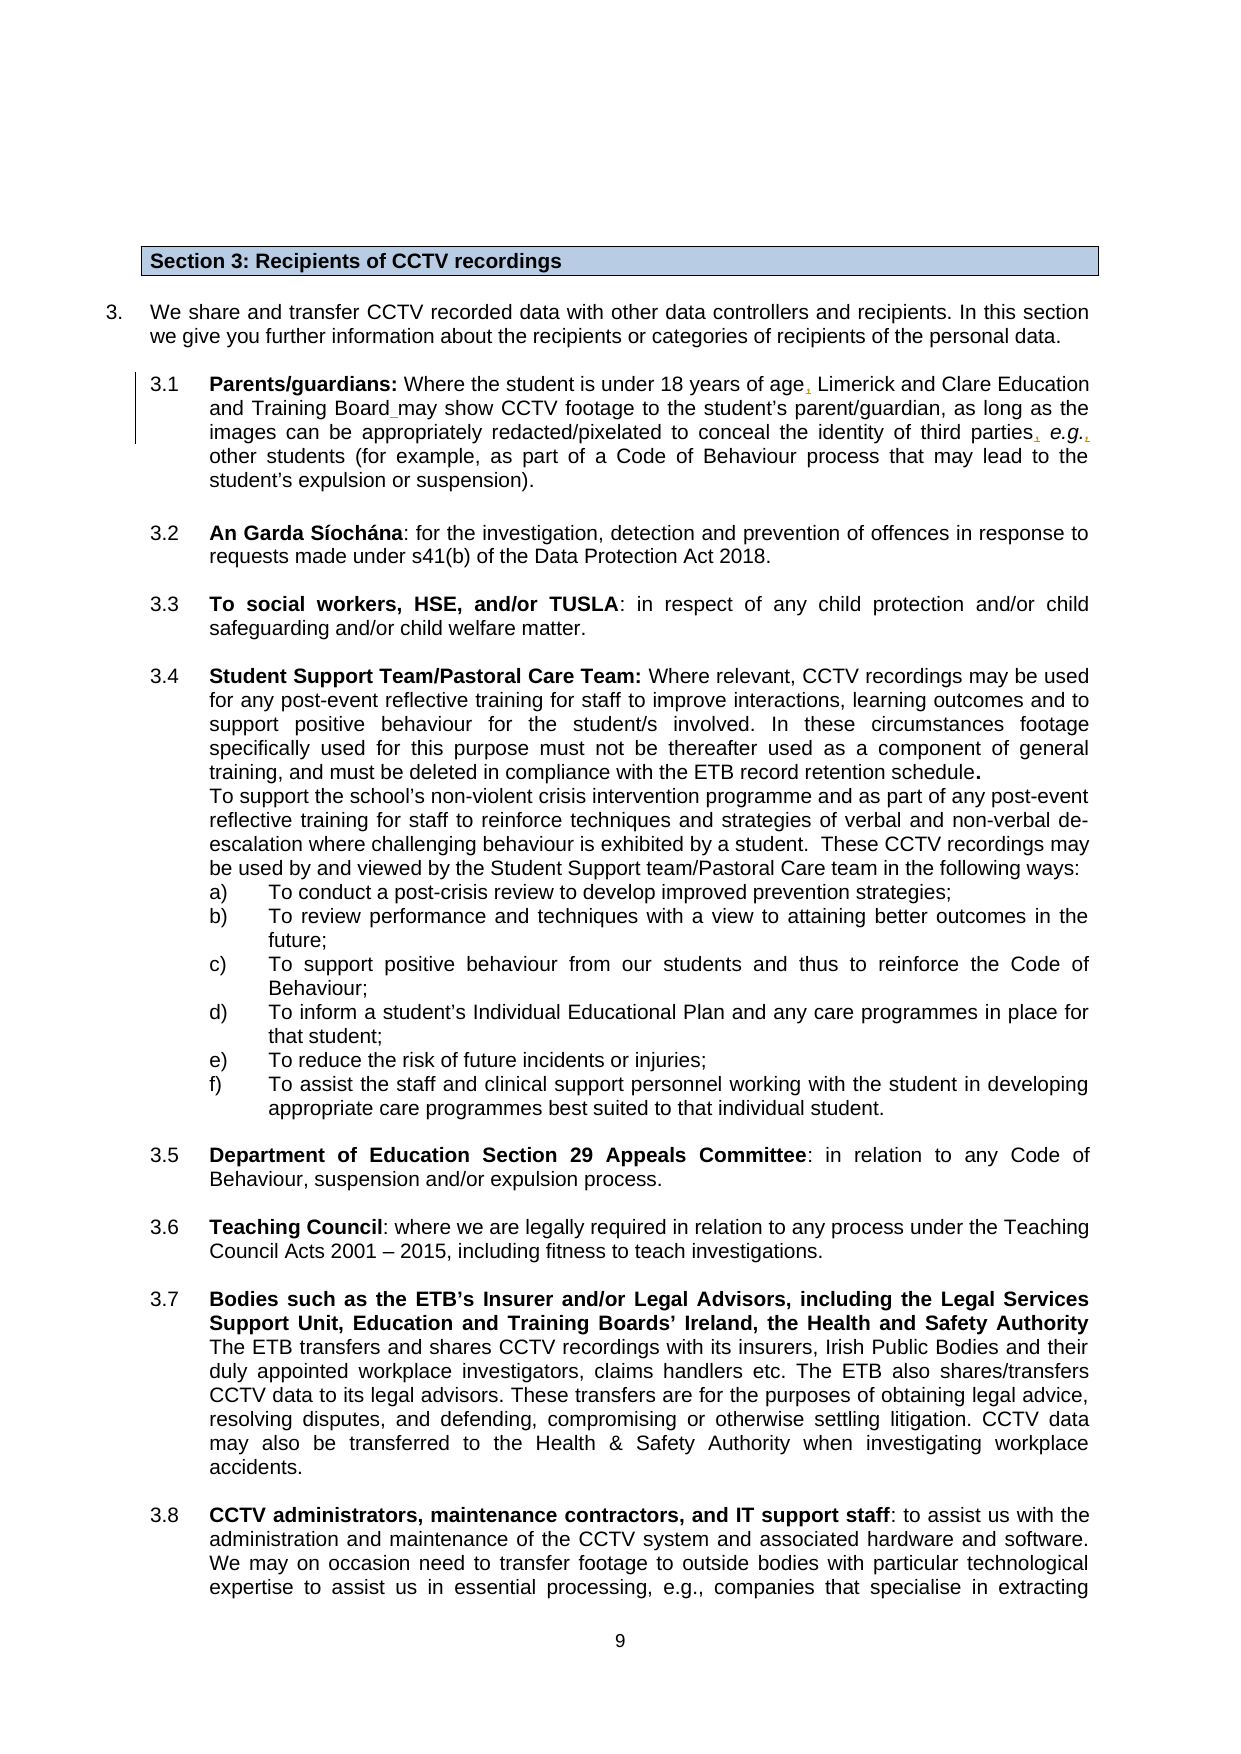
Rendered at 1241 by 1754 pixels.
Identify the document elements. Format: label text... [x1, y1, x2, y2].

list To assist the staff and clinical support personnel working with the student in developing appropriate care programmes best suited to that individual student. [209, 1071, 1090, 1119]
list Department of Education Section 29 Appeals Committee: in relation to any Code of Behaviour, suspension and/or expulsion process. [150, 1143, 1090, 1191]
list An Garda Síochána: for the investigation, detection and prevention of offences in response to requests made under s41(b) of the Data Protection Act 2018. [150, 520, 1090, 568]
list Student Support Team/Pastoral Care Team: Where relevant, CCTV recordings may be used for any post-event reflective training for staff to improve interactions, learning outcomes and to support positive behaviour for the student/s involved. In these circumstances footage specifically used for this purpose must not be thereafter used as a component of general training, and must be deleted in compliance with the ETB record retention schedule. [150, 664, 1090, 784]
text To support the school’s non-violent crisis intervention programme and as part of any post-event reflective training for staff to reinforce techniques and strategies of verbal and non-verbal de-escalation where challenging behaviour is exhibited by a student. These CCTV recordings may be used by and viewed by the Student Support team/Pastoral Care team in the following ways: [209, 784, 1090, 880]
list Teaching Council: where we are legally required in relation to any process under the Teaching Council Acts 2001 – 2015, including fitness to teach investigations. [150, 1215, 1090, 1263]
list To inform a student’s Individual Educational Plan and any care programmes in place for that student; [209, 999, 1090, 1047]
list To conduct a post-crisis review to develop improved prevention strategies; [209, 880, 1090, 904]
list Bodies such as the ETB’s Insurer and/or Legal Advisors, including the Legal Services Support Unit, Education and Training Boards’ Ireland, the Health and Safety Authority The ETB transfers and shares CCTV recordings with its insurers, Irish Public Bodies and their duly appointed workplace investigators, claims handlers etc. The ETB also shares/transfers CCTV data to its legal advisors. These transfers are for the purposes of obtaining legal advice, resolving disputes, and defending, compromising or otherwise settling litigation. CCTV data may also be transferred to the Health & Safety Authority when investigating workplace accidents. [150, 1287, 1090, 1479]
list To social workers, HSE, and/or TUSLA: in respect of any child protection and/or child safeguarding and/or child welfare matter. [150, 592, 1090, 640]
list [150, 1503, 1090, 1598]
text Section 3: Recipients of CCTV recordings [142, 247, 1098, 275]
list To support positive behaviour from our students and thus to reinforce the Code of Behaviour; [209, 952, 1090, 999]
list Parents/guardians: Where the student is under 18 years of age Limerick and Clare Education and Training Boardmay show CCTV footage to the student’s parent/guardian, as long as the images can be appropriately redacted/pixelated to conceal the identity of third parties e.g. other students (for example, as part of a Code of Behaviour process that may lead to the student’s expulsion or suspension). [150, 372, 1090, 492]
list To review performance and techniques with a view to attaining better outcomes in the future; [209, 904, 1090, 952]
text 3. We share and transfer CCTV recorded data with other data controllers and recipients. In this section we give you further information about the recipients or categories of recipients of the personal data. [106, 300, 1090, 348]
list To reduce the risk of future incidents or injuries; [209, 1047, 1090, 1071]
